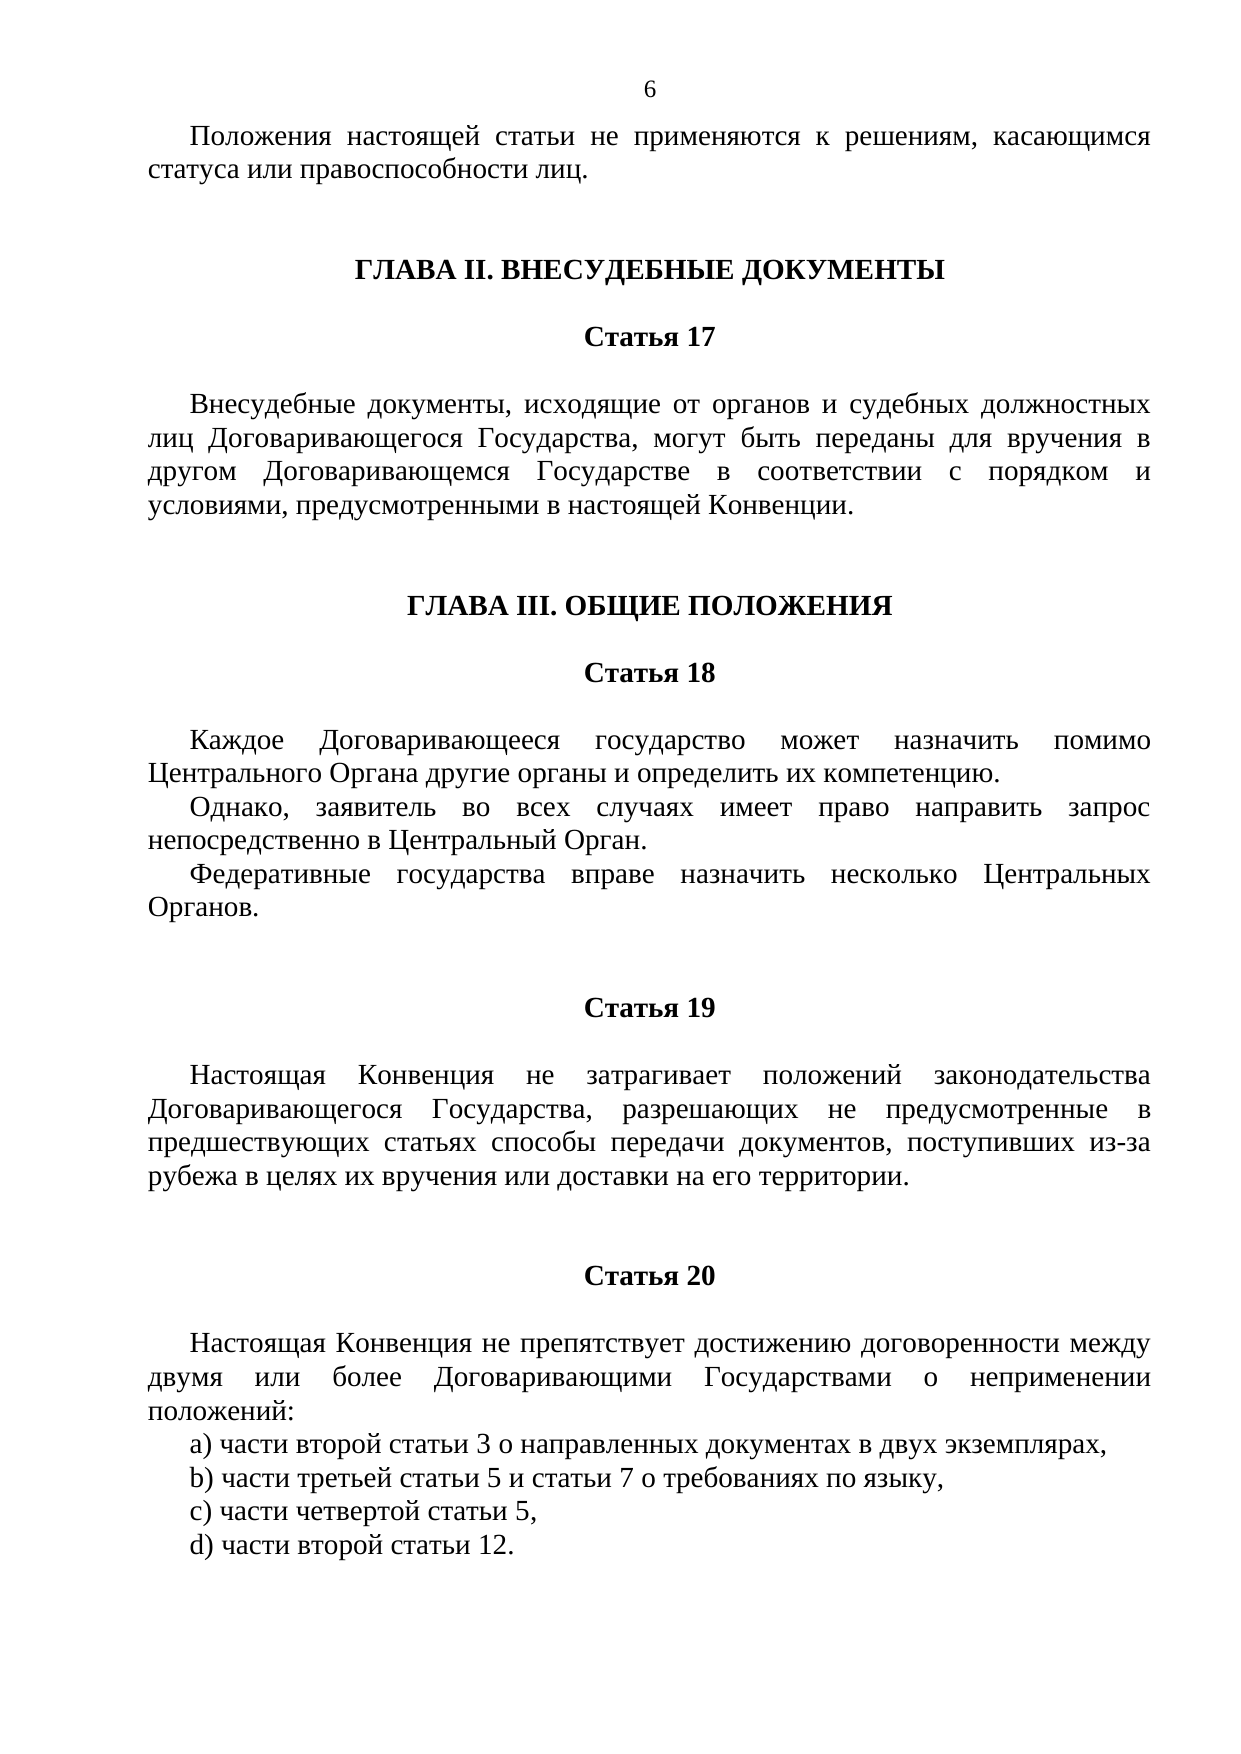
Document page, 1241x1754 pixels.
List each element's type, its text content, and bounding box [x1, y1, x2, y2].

text Настоящая Конвенция не препятствует достижению договоренности между двумя или более Договаривающими Государствами о неприменении положений: [148, 1326, 1152, 1426]
text b) части третьей статьи 5 и статьи 7 о требованиях по языку, [148, 1460, 1152, 1493]
text Настоящая Конвенция не затрагивает положений законодательства Договаривающегося Государства, разрешающих не предусмотренные в предшествующих статьях способы передачи документов, поступивших из-за рубежа в целях их вручения или доставки на его территории. [148, 1057, 1152, 1191]
text Статья 20 [148, 1258, 1152, 1292]
text Внесудебные документы, исходящие от органов и судебных должностных лиц Договаривающегося Государства, могут быть переданы для вручения в другом Договаривающемся Государстве в соответствии с порядком и условиями, предусмотренными в настоящей Конвенции. [148, 386, 1152, 521]
text Положения настоящей статьи не применяются к решениям, касающимся статуса или правоспособности лиц. [148, 118, 1152, 185]
text a) части второй статьи 3 о направленных документах в двух экземплярах, [148, 1426, 1152, 1460]
text ГЛАВА II. ВНЕСУДЕБНЫЕ ДОКУМЕНТЫ Статья 17 [148, 252, 1152, 353]
text Каждое Договаривающееся государство может назначить помимо Центрального Органа другие органы и определить их компетенцию. [148, 722, 1152, 789]
text Федеративные государства вправе назначить несколько Центральных Органов. [148, 856, 1152, 923]
text d) части второй статьи 12. [148, 1527, 1152, 1560]
text Статья 19 [148, 990, 1152, 1024]
text c) части четвертой статьи 5, [148, 1493, 1152, 1527]
text Однако, заявитель во всех случаях имеет право направить запрос непосредственно в Центральный Орган. [148, 789, 1152, 856]
text ГЛАВА III. ОБЩИЕ ПОЛОЖЕНИЯ Статья 18 [148, 588, 1152, 688]
